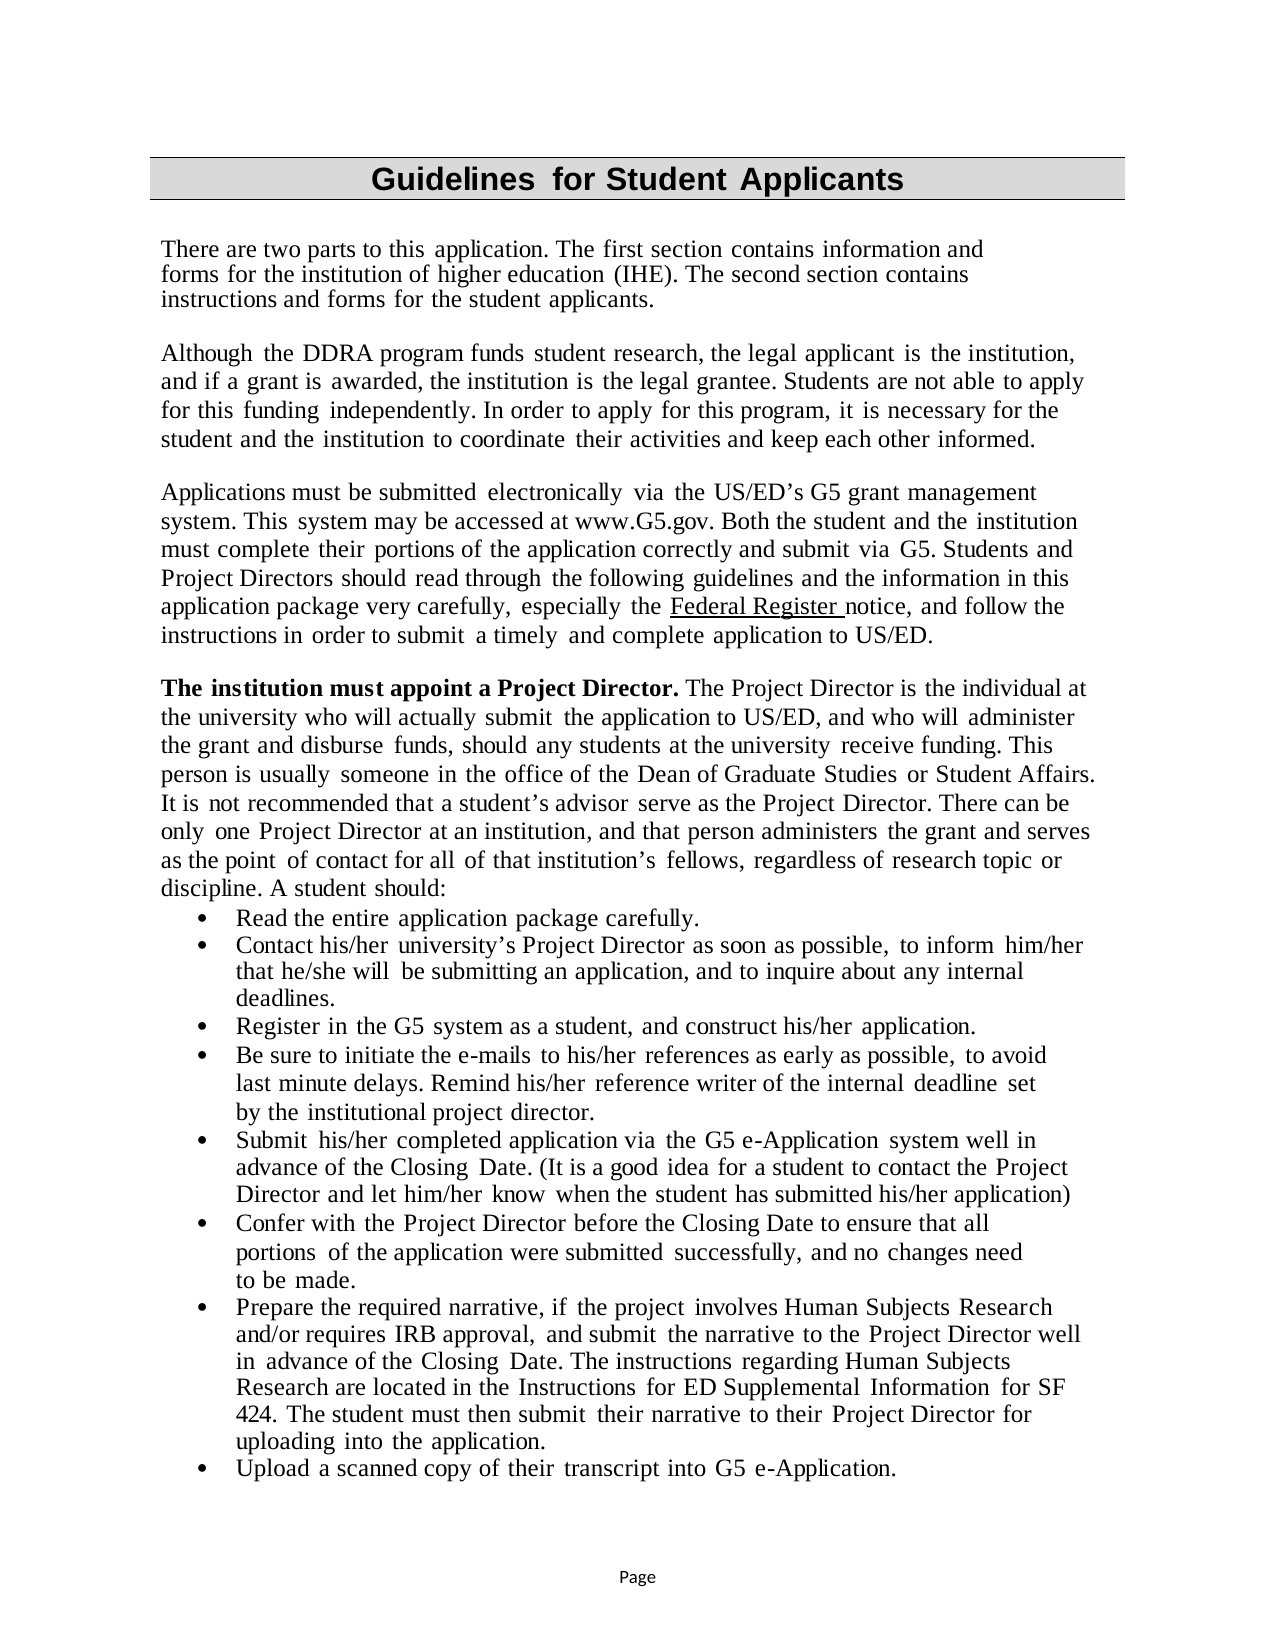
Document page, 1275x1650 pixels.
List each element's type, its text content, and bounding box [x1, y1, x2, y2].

list Submit his/her completed application via the G5 e-Application system well in advance of the Closing Date. (It is a good idea for a student to contact the Project Director and let him/her know when the student has submitted his/her application) [198, 1128, 1102, 1208]
text The institution must appoint a Project Director. The Project Director is the individual at the university who will actually submit the application to US/ED, and who will administer the grant and disburse funds, should any students at the university receive funding. This person is usually someone in the office of the Dean of Graduate Studies or Student Affairs. It is not recommended that a student’s advisor serve as the Project Director. There can be only one Project Director at an institution, and that person administers the grant and serves as the point of contact for all of that institution’s fellows, regardless of research topic or discipline. A student should: [161, 674, 1108, 902]
list Confer with the Project Director before the Closing Date to ensure that all portions of the application were submitted successfully, and no changes need to be made. [198, 1208, 1040, 1294]
list Register in the G5 system as a student, and construct his/her application. [198, 1012, 1125, 1040]
list Contact his/her university’s Project Director as soon as possible, to inform him/her that he/she will be submitting an application, and to inquire about any internal deadlines. [198, 932, 1094, 1012]
text Although the DDRA program funds student research, the legal applicant is the institution, and if a grant is awarded, the institution is the legal grantee. Students are not able to apply for this funding independently. In order to apply for this program, it is necessary for the student and the institution to coordinate their activities and keep each other informed. [161, 338, 1100, 453]
text Applications must be submitted electronically via the US/ED’s G5 grant management system. This system may be accessed at www.G5.gov. Both the student and the institution must complete their portions of the application correctly and submit via G5. Students and Project Directors should read through the following guidelines and the information in this application package very carefully, especially the Federal Register notice, and follow the instructions in order to submit a timely and complete application to US/ED. [161, 478, 1092, 649]
list Read the entire application package carefully. [198, 903, 1125, 932]
list Prepare the required narrative, if the project involves Human Subjects Research and/or requires IRB approval, and submit the narrative to the Project Director well in advance of the Closing Date. The instructions regarding Human Subjects Research are located in the Instructions for ED Supplemental Information for SF 424. The student must then submit their narrative to their Project Director for uploading into the application. [198, 1294, 1100, 1454]
subtitle Guidelines for Student Applicants [150, 158, 1125, 199]
text There are two parts to this application. The first section contains information and forms for the institution of higher education (IHE). The second section contains instructions and forms for the student applicants. [161, 238, 1047, 313]
list Be sure to initiate the e-mails to his/her references as early as possible, to avoid last minute delays. Remind his/her reference writer of the internal deadline set by the institutional project director. [198, 1040, 1051, 1126]
list Upload a scanned copy of their transcript into G5 e-Application. [198, 1454, 1125, 1482]
